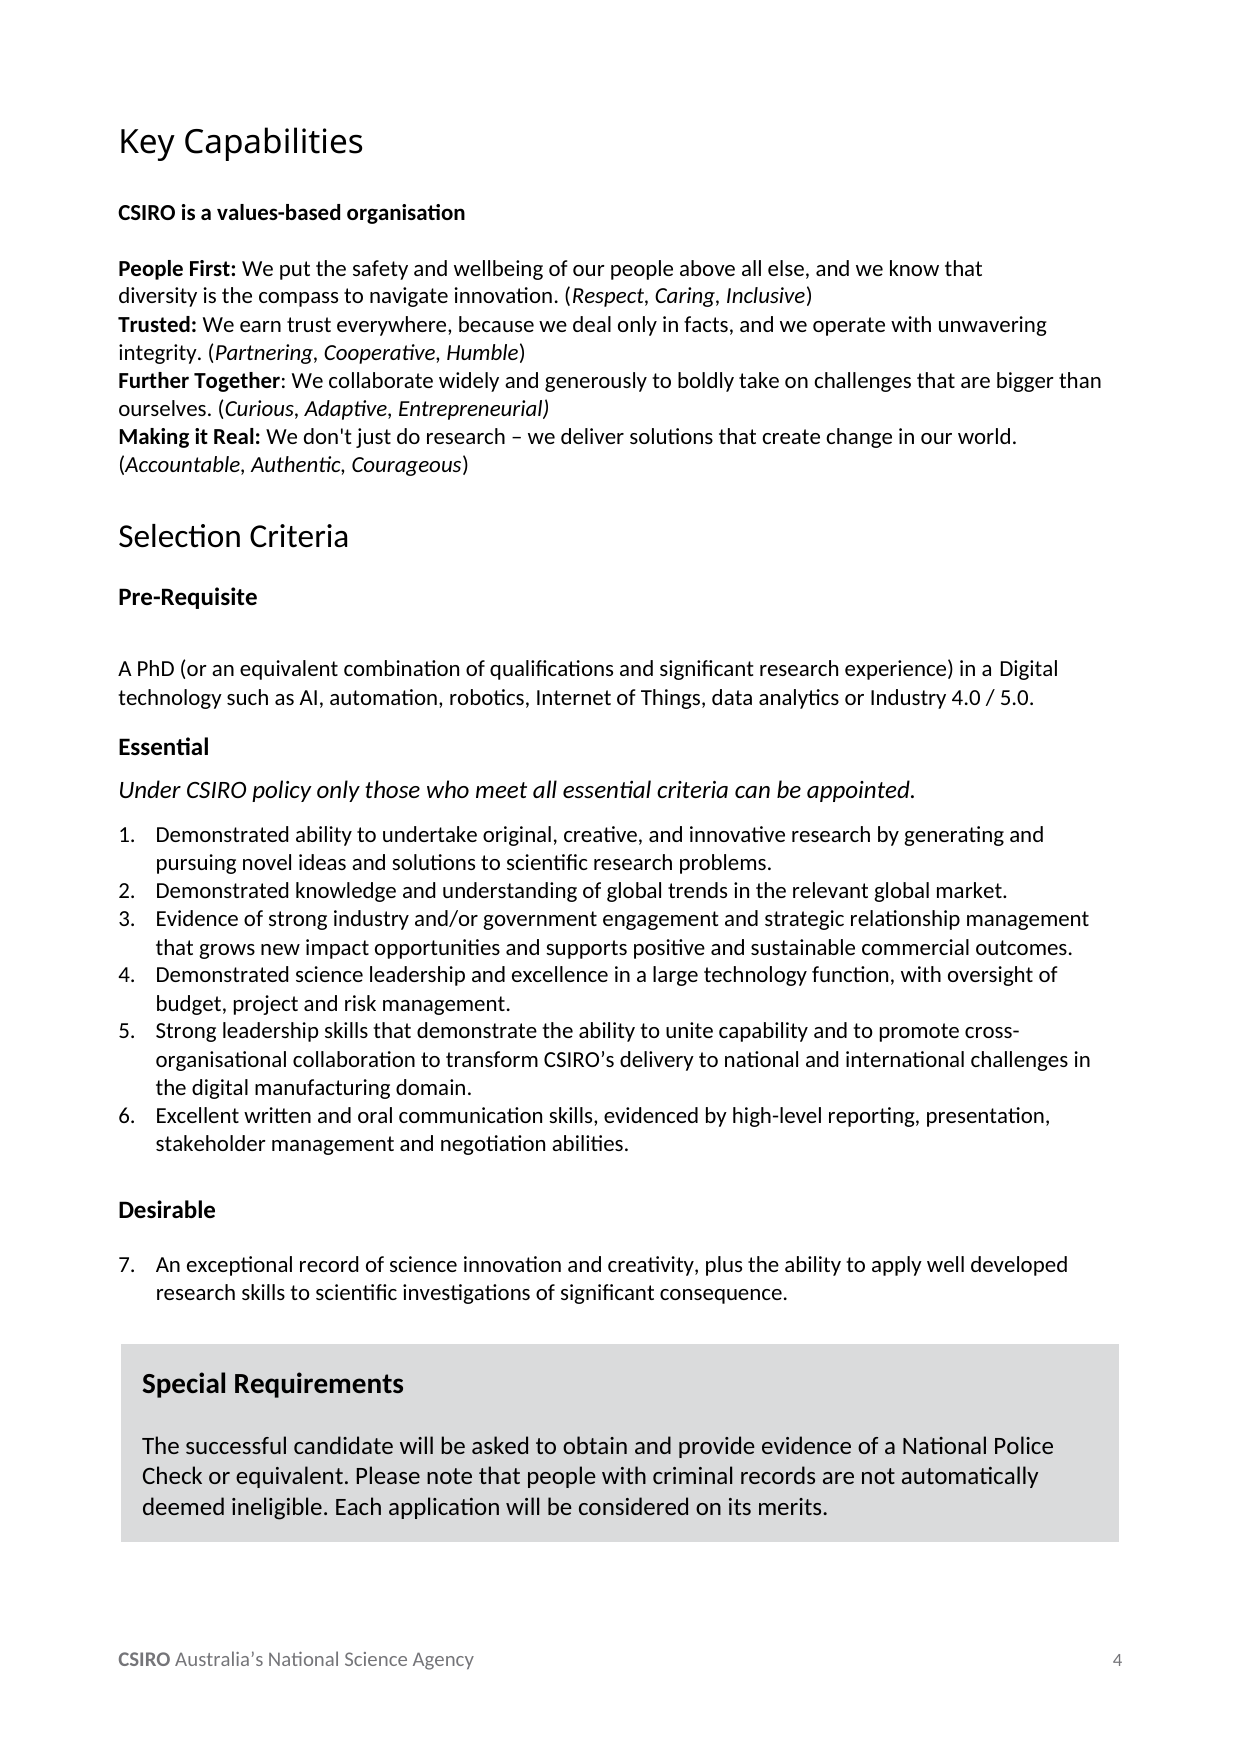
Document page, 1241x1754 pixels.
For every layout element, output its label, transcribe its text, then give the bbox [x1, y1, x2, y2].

subtitle Selection Criteria [118, 515, 1122, 556]
text A PhD (or an equivalent combination of qualifications and significant research experience) in a Digital technology such as AI, automation, robotics, Internet of Things, data analytics or Industry 4.0 / 5.0. [118, 654, 1122, 711]
list An exceptional record of science innovation and creativity, plus the ability to apply well developed research skills to scientific investigations of significant consequence. [118, 1250, 1122, 1306]
list Demonstrated knowledge and understanding of global trends in the relevant global market. [118, 877, 1122, 904]
text Under CSIRO policy only those who meet all essential criteria can be appointed. [118, 774, 1122, 805]
text diversity is the compass to navigate innovation. (Respect, Caring, Inclusive) [118, 282, 1122, 310]
subtitle Pre-Requisite [118, 581, 1122, 612]
list Demonstrated science leadership and excellence in a large technology function, with oversight of budget, project and risk management. [118, 961, 1122, 1017]
subtitle Special Requirements [121, 1344, 1119, 1401]
list The successful candidate will be asked to obtain and provide evidence of a National Police Check or equivalent. Please note that people with criminal records are not automatically deemed ineligible. Each application will be considered on its merits. [121, 1408, 1119, 1542]
text Key Capabilities [118, 118, 1122, 163]
text Making it Real: We don't just do research – we deliver solutions that create change in our world. (Accountable, Authentic, Courageous) [118, 422, 1122, 478]
list Evidence of strong industry and/or government engagement and strategic relationship management that grows new impact opportunities and supports positive and sustainable commercial outcomes. [118, 904, 1122, 961]
text Further Together: We collaborate widely and generously to boldly take on challenges that are bigger than ourselves. (Curious, Adaptive, Entrepreneurial) [118, 366, 1122, 422]
subtitle Desirable [118, 1194, 1122, 1225]
list Strong leadership skills that demonstrate the ability to unite capability and to promote cross-organisational collaboration to transform CSIRO’s delivery to national and international challenges in the digital manufacturing domain. [118, 1017, 1122, 1101]
subtitle Essential [118, 731, 1122, 762]
text People First: We put the safety and wellbeing of our people above all else, and we know that [118, 254, 1122, 282]
text CSIRO is a values-based organisation [118, 198, 1122, 226]
text Trusted: We earn trust everywhere, because we deal only in facts, and we operate with unwavering integrity. (Partnering, Cooperative, Humble) [118, 310, 1122, 366]
list Demonstrated ability to undertake original, creative, and innovative research by generating and pursuing novel ideas and solutions to scientific research problems. [118, 821, 1122, 877]
list Excellent written and oral communication skills, evidenced by high-level reporting, presentation, stakeholder management and negotiation abilities. [118, 1101, 1122, 1157]
